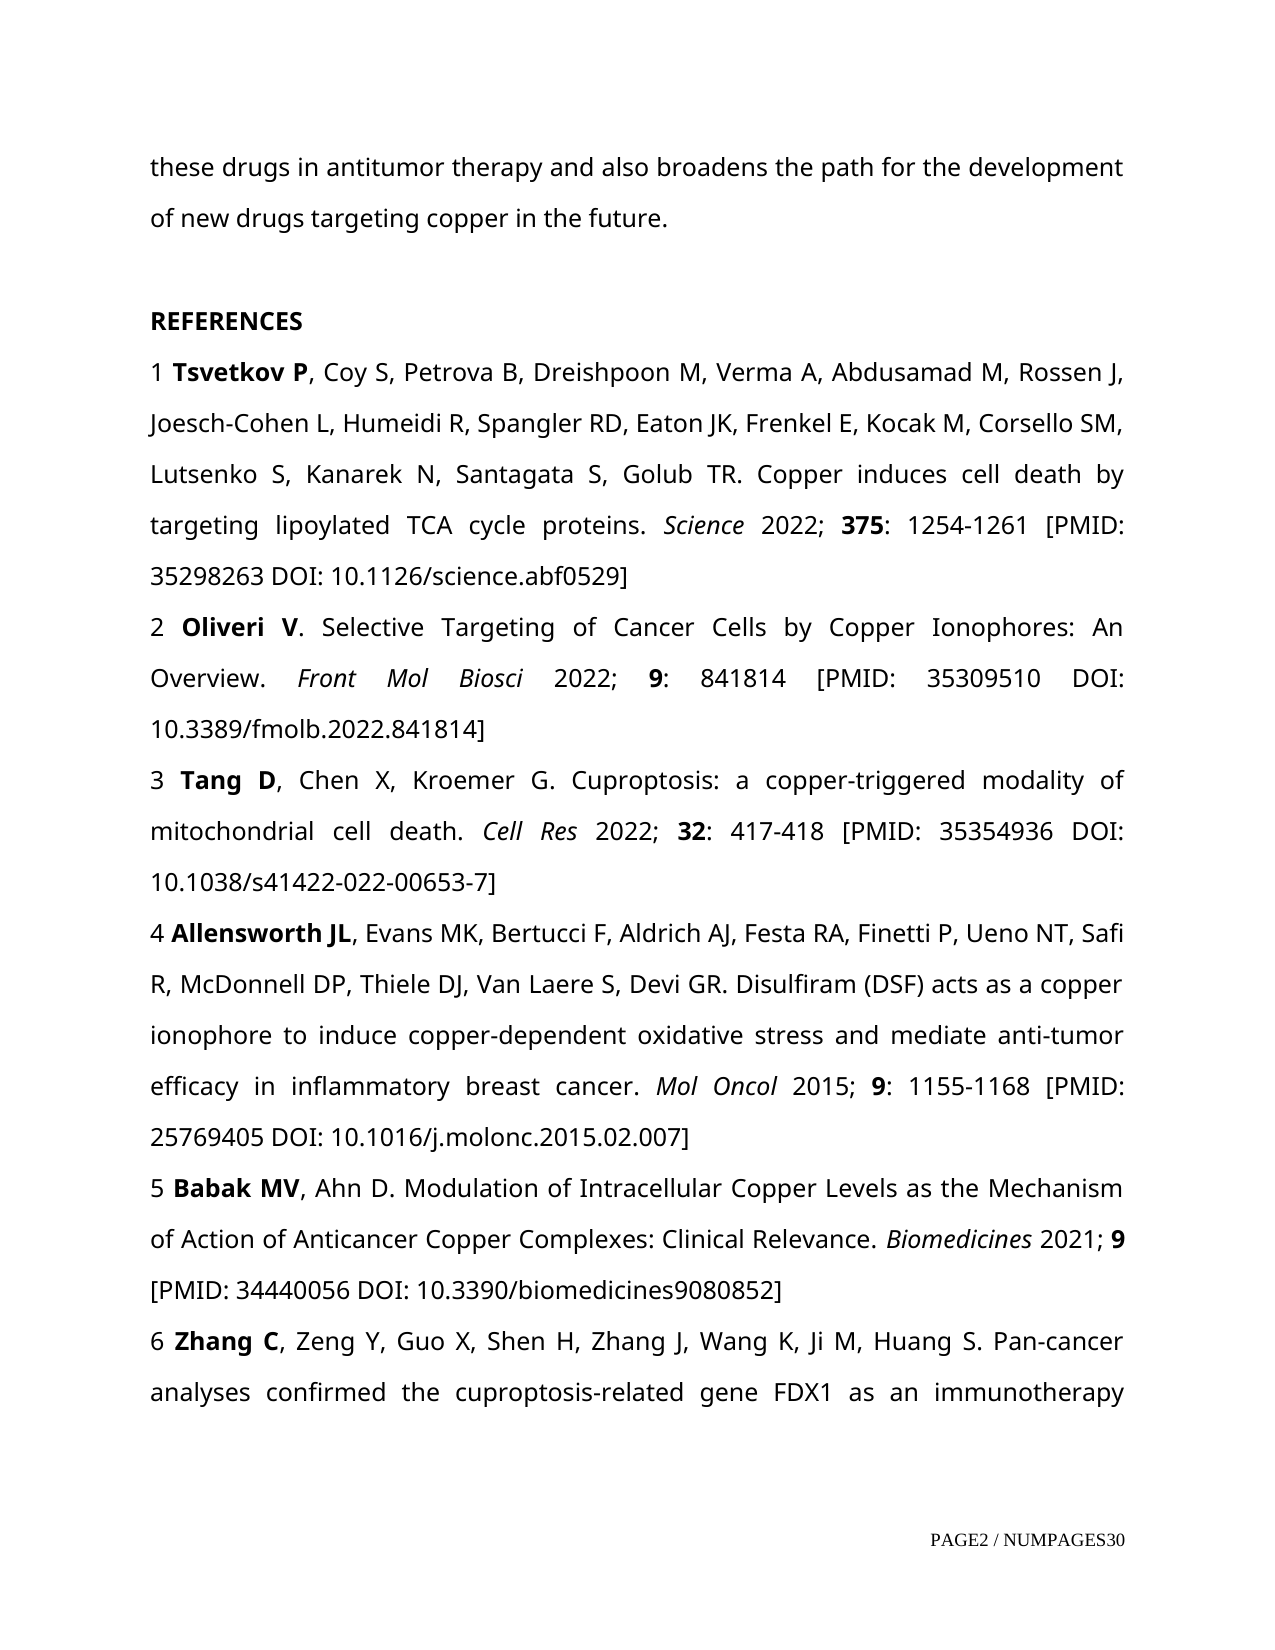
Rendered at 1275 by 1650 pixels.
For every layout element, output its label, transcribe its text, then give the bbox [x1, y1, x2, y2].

text 5 Babak MV, Ahn D. Modulation of Intracellular Copper Levels as the Mechanism of Action of Anticancer Copper Complexes: Clinical Relevance. Biomedicines 2021; 9 [PMID: 34440056 DOI: 10.3390/biomedicines9080852] [150, 1171, 1125, 1307]
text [150, 150, 1125, 235]
text 4 Allensworth JL, Evans MK, Bertucci F, Aldrich AJ, Festa RA, Finetti P, Ueno NT, Safi R, McDonnell DP, Thiele DJ, Van Laere S, Devi GR. Disulfiram (DSF) acts as a copper ionophore to induce copper-dependent oxidative stress and mediate anti-tumor efficacy in inflammatory breast cancer. Mol Oncol 2015; 9: 1155-1168 [PMID: 25769405 DOI: 10.1016/j.molonc.2015.02.007] [150, 916, 1125, 1154]
text 2 Oliveri V. Selective Targeting of Cancer Cells by Copper Ionophores: An Overview. Front Mol Biosci 2022; 9: 841814 [PMID: 35309510 DOI: 10.3389/fmolb.2022.841814] [150, 609, 1125, 746]
text 3 Tang D, Chen X, Kroemer G. Cuproptosis: a copper-triggered modality of mitochondrial cell death. Cell Res 2022; 32: 417-418 [PMID: 35354936 DOI: 10.1038/s41422-022-00653-7] [150, 762, 1125, 899]
text REFERENCES [150, 303, 1125, 337]
text 1 Tsvetkov P, Coy S, Petrova B, Dreishpoon M, Verma A, Abdusamad M, Rossen J, Joesch-Cohen L, Humeidi R, Spangler RD, Eaton JK, Frenkel E, Kocak M, Corsello SM, Lutsenko S, Kanarek N, Santagata S, Golub TR. Copper induces cell death by targeting lipoylated TCA cycle proteins. Science 2022; 375: 1254-1261 [PMID: 35298263 DOI: 10.1126/science.abf0529] [150, 354, 1125, 592]
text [150, 1324, 1125, 1409]
